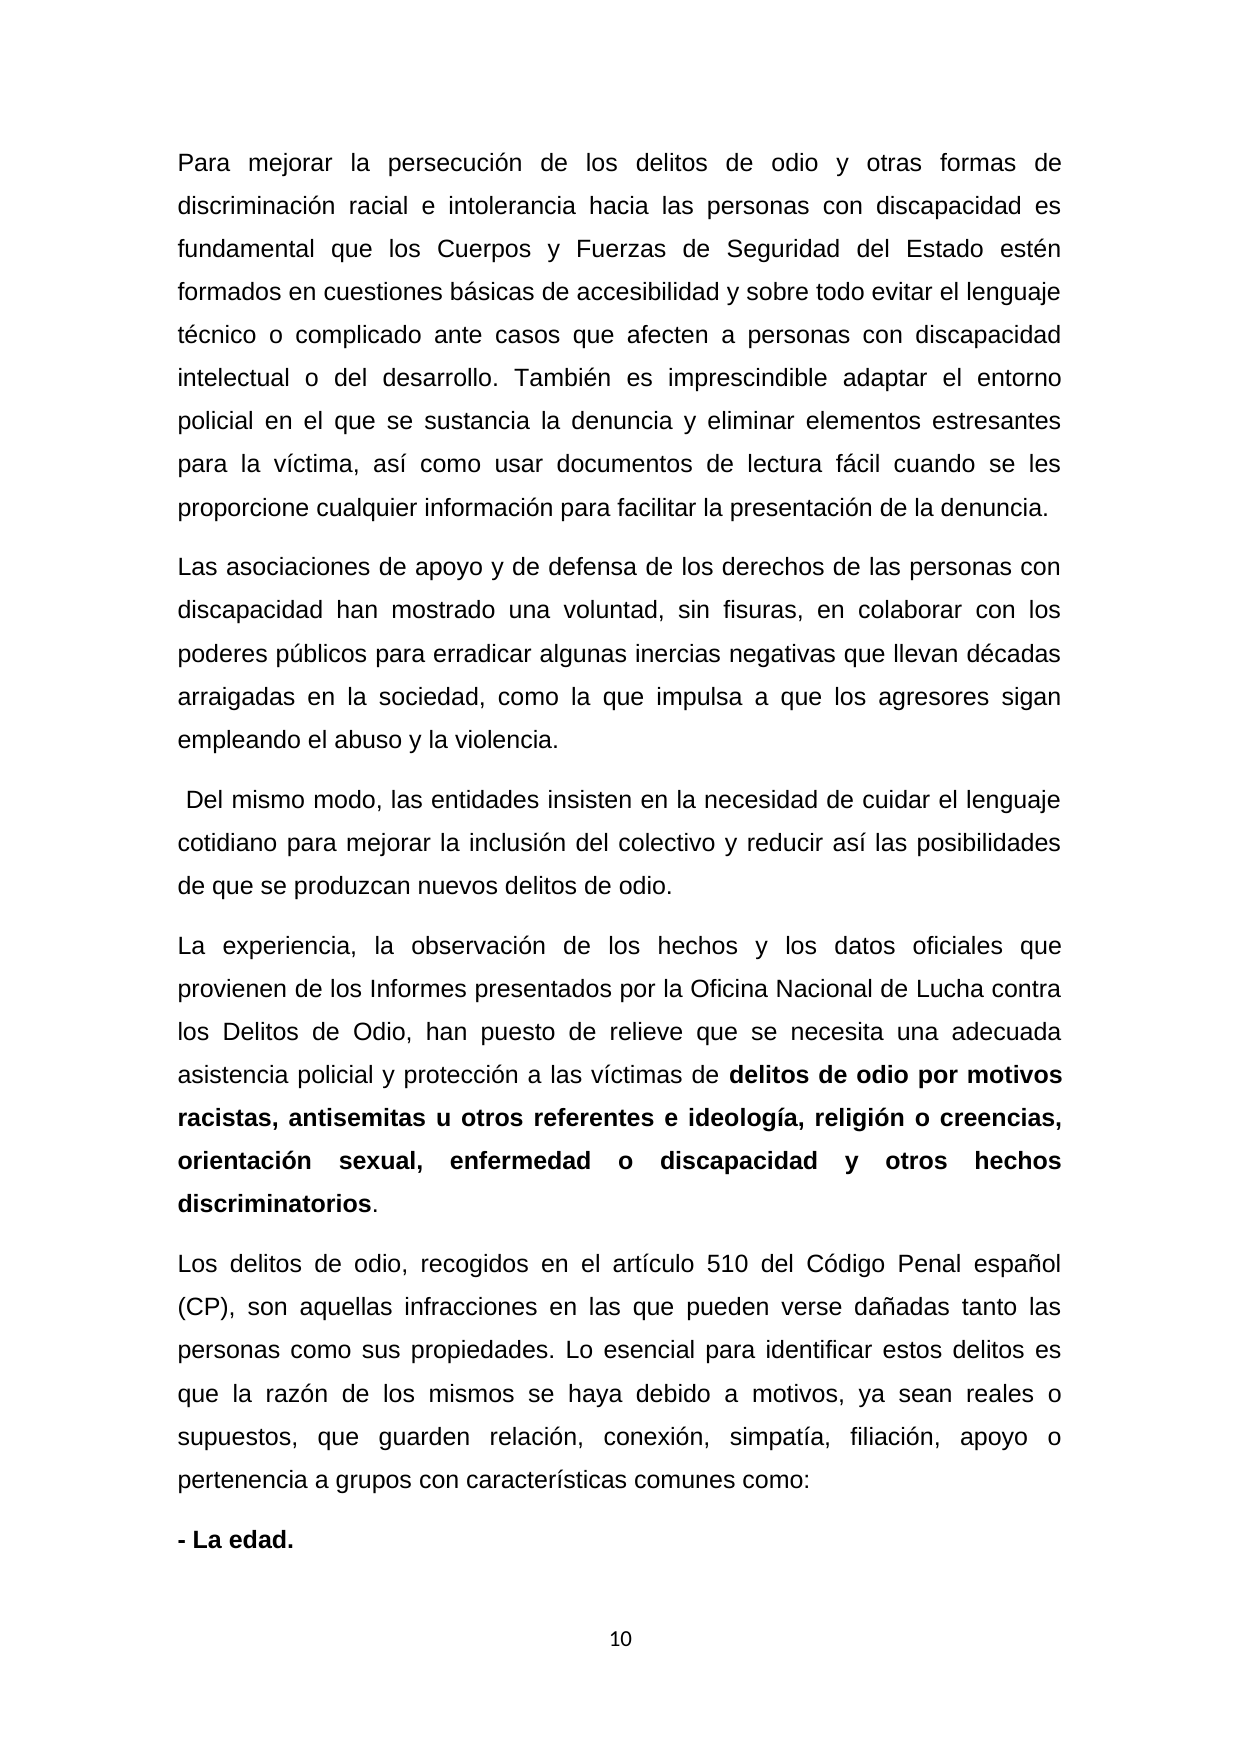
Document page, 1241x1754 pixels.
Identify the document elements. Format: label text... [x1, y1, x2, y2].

text - La edad. [177, 1525, 1063, 1553]
text Del mismo modo, las entidades insisten en la necesidad de cuidar el lenguaje cotidiano para mejorar la inclusión del colectivo y reducir así las posibilidades de que se produzcan nuevos delitos de odio. [177, 785, 1063, 900]
text Para mejorar la persecución de los delitos de odio y otras formas de discriminación racial e intolerancia hacia las personas con discapacidad es fundamental que los Cuerpos y Fuerzas de Seguridad del Estado estén formados en cuestiones básicas de accesibilidad y sobre todo evitar el lenguaje técnico o complicado ante casos que afecten a personas con discapacidad intelectual o del desarrollo. También es imprescindible adaptar el entorno policial en el que se sustancia la denuncia y eliminar elementos estresantes para la víctima, así como usar documentos de lectura fácil cuando se les proporcione cualquier información para facilitar la presentación de la denuncia. [177, 148, 1063, 521]
text Las asociaciones de apoyo y de defensa de los derechos de las personas con discapacidad han mostrado una voluntad, sin fisuras, en colaborar con los poderes públicos para erradicar algunas inercias negativas que llevan décadas arraigadas en la sociedad, como la que impulsa a que los agresores sigan empleando el abuso y la violencia. [177, 552, 1063, 754]
text Los delitos de odio, recogidos en el artículo 510 del Código Penal español (CP), son aquellas infracciones en las que pueden verse dañadas tanto las personas como sus propiedades. Lo esencial para identificar estos delitos es que la razón de los mismos se haya debido a motivos, ya sean reales o supuestos, que guarden relación, conexión, simpatía, filiación, apoyo o pertenencia a grupos con características comunes como: [177, 1249, 1063, 1494]
text La experiencia, la observación de los hechos y los datos oficiales que provienen de los Informes presentados por la Oficina Nacional de Lucha contra los Delitos de Odio, han puesto de relieve que se necesita una adecuada asistencia policial y protección a las víctimas de delitos de odio por motivos racistas, antisemitas u otros referentes e ideología, religión o creencias, orientación sexual, enfermedad o discapacidad y otros hechos discriminatorios. [177, 931, 1063, 1218]
